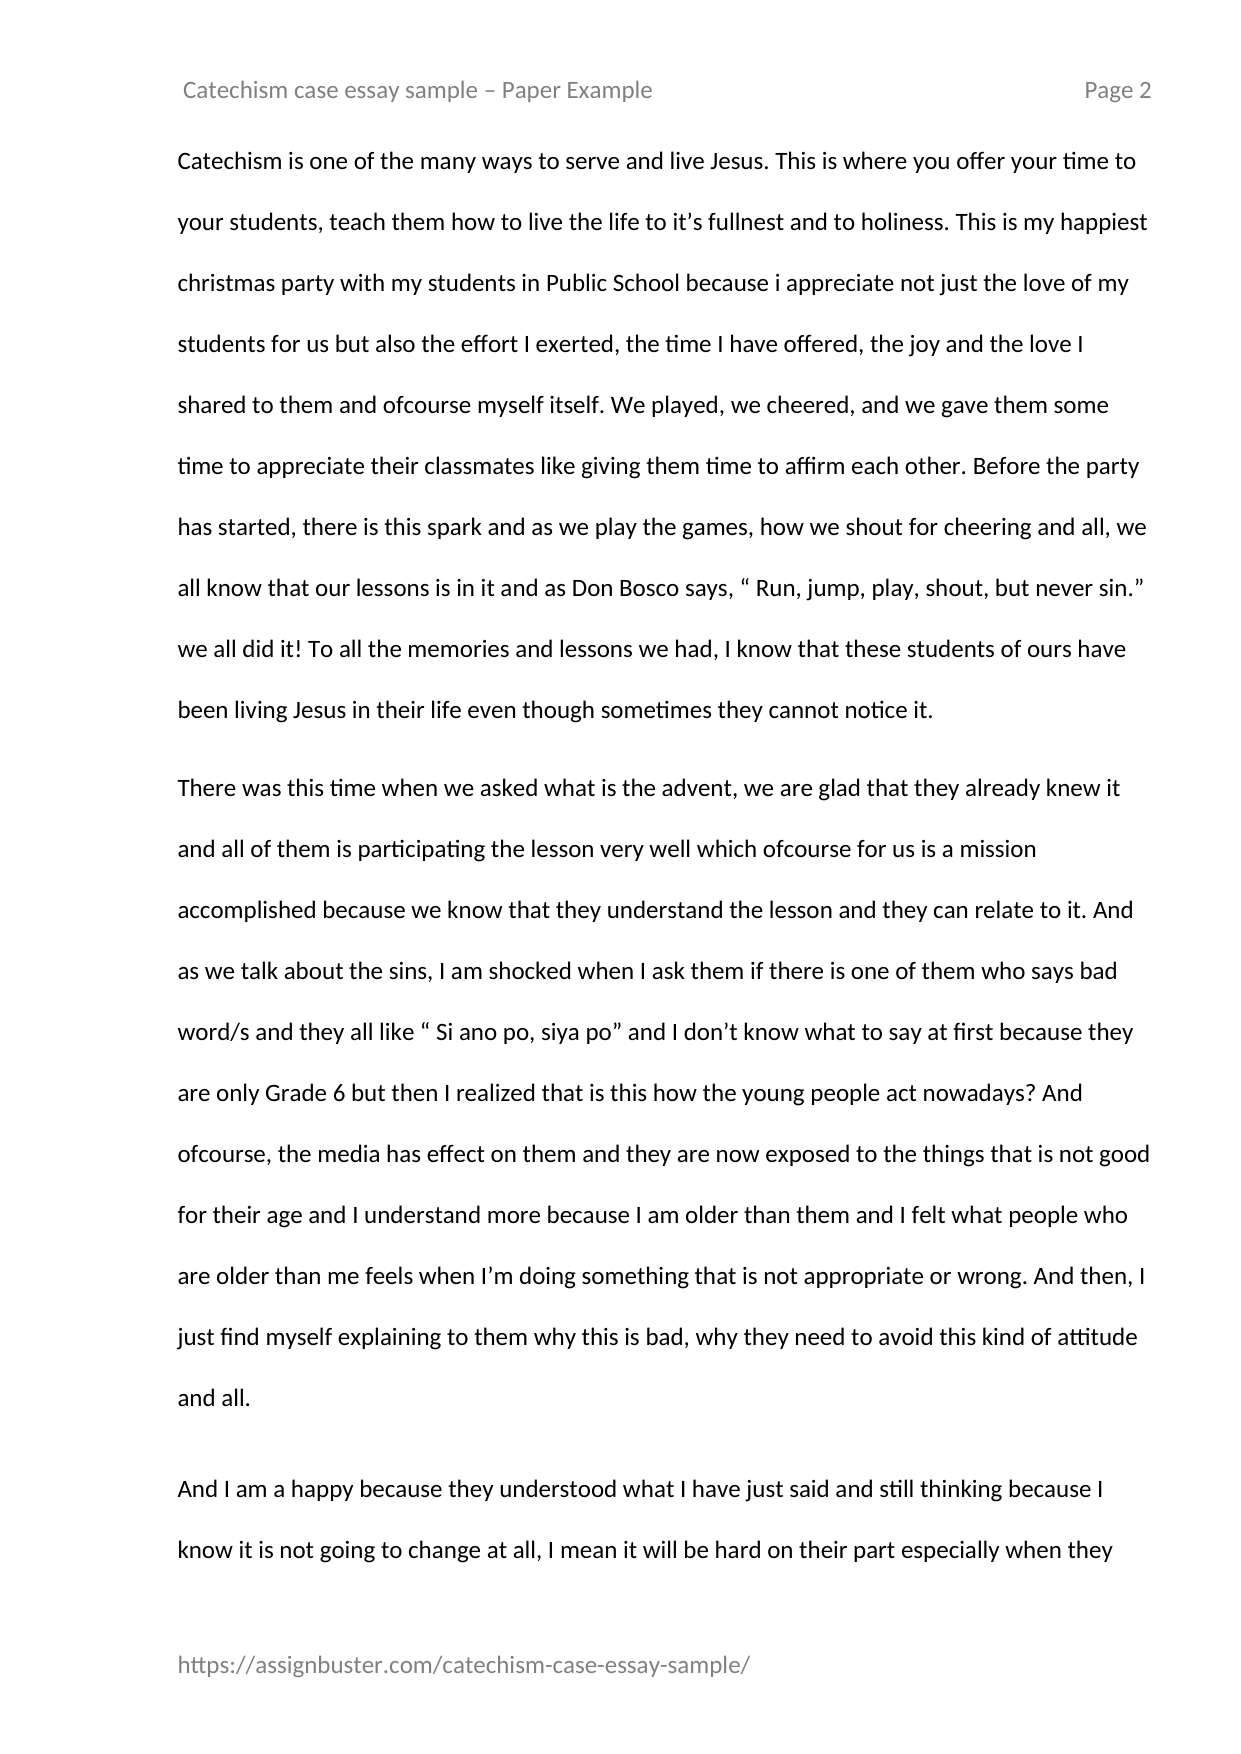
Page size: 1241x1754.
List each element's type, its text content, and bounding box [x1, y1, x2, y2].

text There was this time when we asked what is the advent, we are glad that they already knew it and all of them is participating the lesson very well which ofcourse for us is a mission accomplished because we know that they understand the lesson and they can relate to it. And as we talk about the sins, I am shocked when I ask them if there is one of them who says bad word/s and they all like “ Si ano po, siya po” and I don’t know what to say at first because they are only Grade 6 but then I realized that is this how the young people act nowadays? And ofcourse, the media has effect on them and they are now exposed to the things that is not good for their age and I understand more because I am older than them and I felt what people who are older than me feels when I’m doing something that is not appropriate or wrong. And then, I just find myself explaining to them why this is bad, why they need to avoid this kind of attitude and all. [177, 772, 1152, 1413]
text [177, 1473, 1152, 1564]
text Catechism is one of the many ways to serve and live Jesus. This is where you offer your time to your students, teach them how to live the life to it’s fullnest and to holiness. This is my happiest christmas party with my students in Public School because i appreciate not just the love of my students for us but also the effort I exerted, the time I have offered, the joy and the love I shared to them and ofcourse myself itself. We played, we cheered, and we gave them some time to appreciate their classmates like giving them time to affirm each other. Before the party has started, there is this spark and as we play the games, how we shout for cheering and all, we all know that our lessons is in it and as Don Bosco says, “ Run, jump, play, shout, but never sin.” we all did it! To all the memories and lessons we had, I know that these students of ours have been living Jesus in their life even though sometimes they cannot notice it. [177, 145, 1152, 725]
